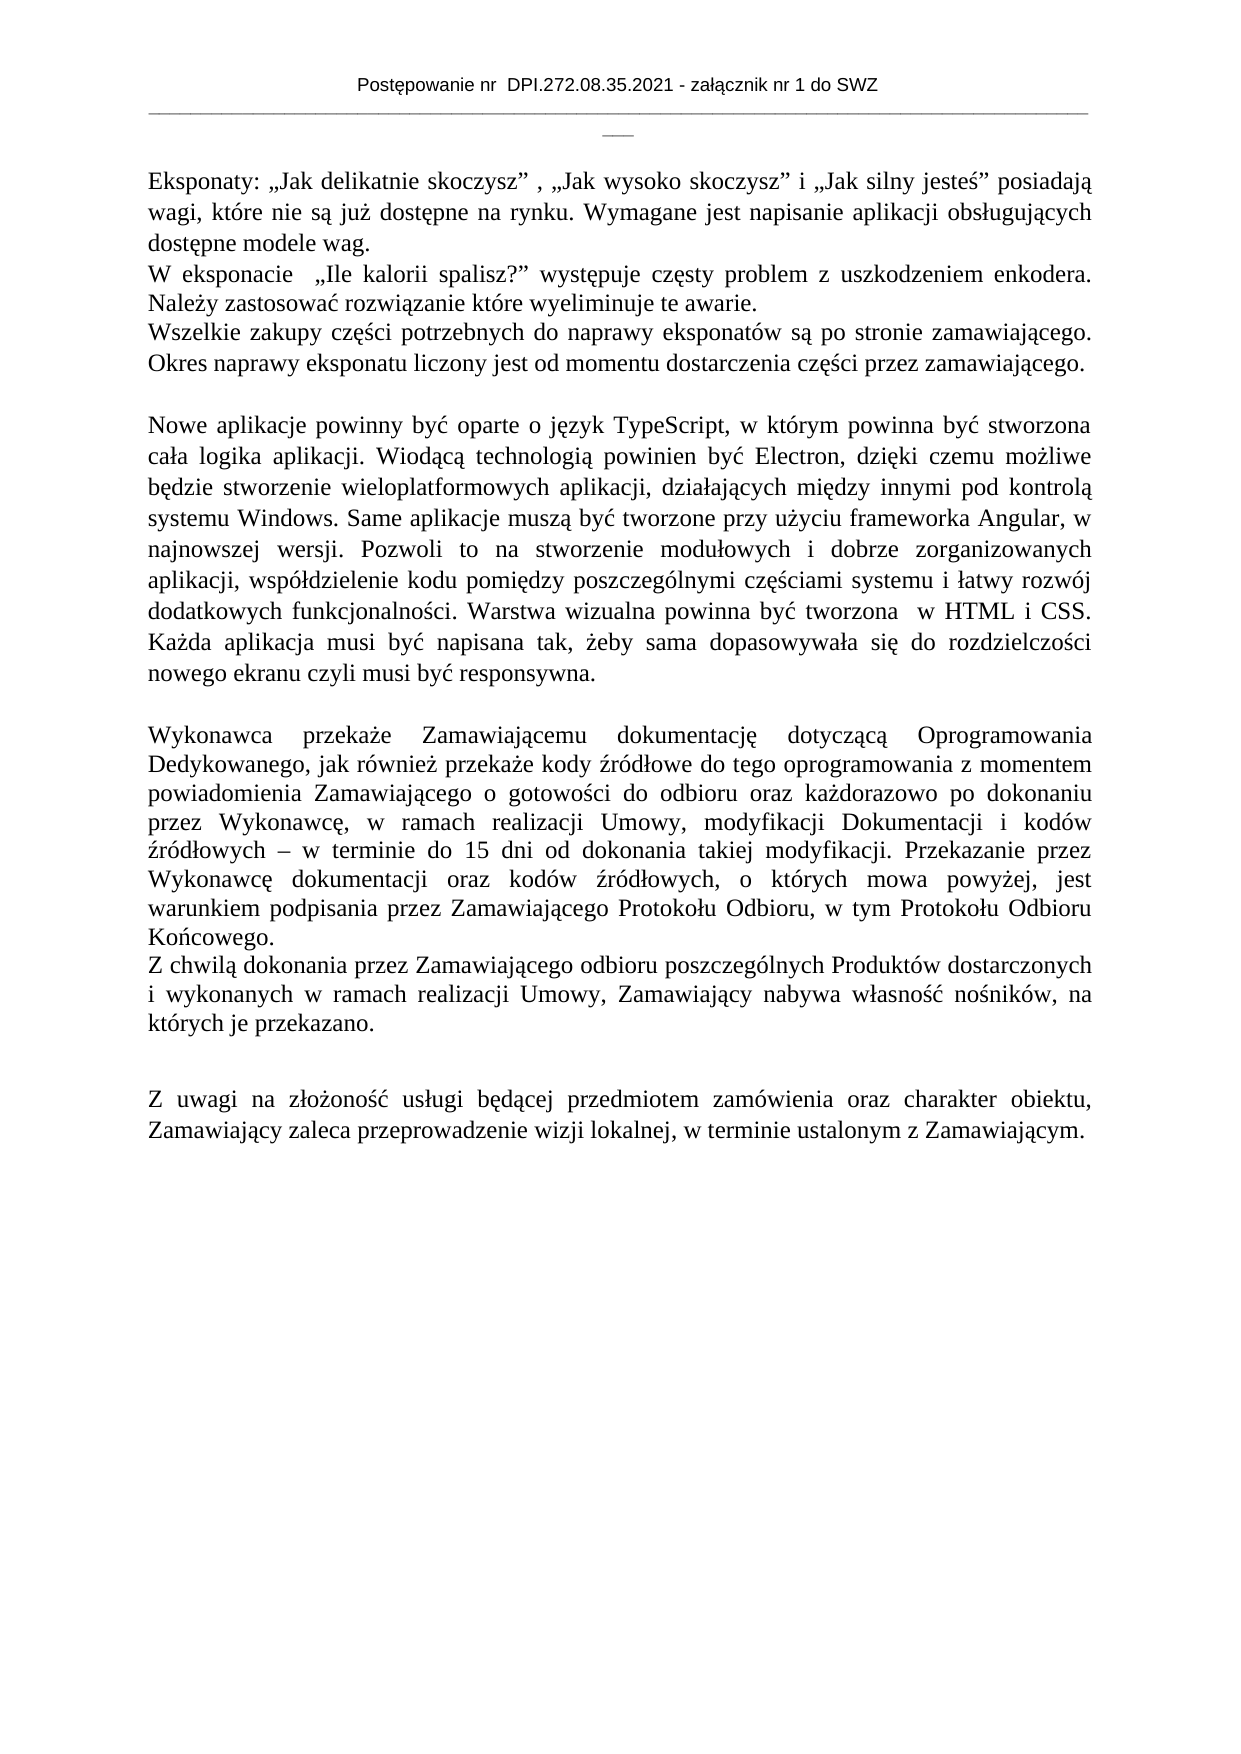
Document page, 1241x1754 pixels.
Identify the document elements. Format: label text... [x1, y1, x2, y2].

text W eksponacie „Ile kalorii spalisz?” występuje częsty problem z uszkodzeniem enkodera. Należy zastosować rozwiązanie które wyeliminuje te awarie. [148, 259, 1093, 317]
text Z uwagi na złożoność usługi będącej przedmiotem zamówienia oraz charakter obiektu, Zamawiający zaleca przeprowadzenie wizji lokalnej, w terminie ustalonym z Zamawiającym. [148, 1084, 1093, 1144]
text Wykonawca przekaże Zamawiającemu dokumentację dotyczącą Oprogramowania Dedykowanego, jak również przekaże kody źródłowe do tego oprogramowania z momentem powiadomienia Zamawiającego o gotowości do odbioru oraz każdorazowo po dokonaniu przez Wykonawcę, w ramach realizacji Umowy, modyfikacji Dokumentacji i kodów źródłowych – w terminie do 15 dni od dokonania takiej modyfikacji. Przekazanie przez Wykonawcę dokumentacji oraz kodów źródłowych, o których mowa powyżej, jest warunkiem podpisania przez Zamawiającego Protokołu Odbioru, w tym Protokołu Odbioru Końcowego. [148, 721, 1093, 951]
text Wszelkie zakupy części potrzebnych do naprawy eksponatów są po stronie zamawiającego. Okres naprawy eksponatu liczony jest od momentu dostarczenia części przez zamawiającego. [148, 317, 1093, 377]
text Z chwilą dokonania przez Zamawiającego odbioru poszczególnych Produktów dostarczonych i wykonanych w ramach realizacji Umowy, Zamawiający nabywa własność nośników, na których je przekazano. [148, 951, 1093, 1037]
text Eksponaty: „Jak delikatnie skoczysz” , „Jak wysoko skoczysz” i „Jak silny jesteś” posiadają wagi, które nie są już dostępne na rynku. Wymagane jest napisanie aplikacji obsługujących dostępne modele wag. [148, 166, 1093, 257]
text Nowe aplikacje powinny być oparte o język TypeScript, w którym powinna być stworzona cała logika aplikacji. Wiodącą technologią powinien być Electron, dzięki czemu możliwe będzie stworzenie wieloplatformowych aplikacji, działających między innymi pod kontrolą systemu Windows. Same aplikacje muszą być tworzone przy użyciu frameworka Angular, w najnowszej wersji. Pozwoli to na stworzenie modułowych i dobrze zorganizowanych aplikacji, współdzielenie kodu pomiędzy poszczególnymi częściami systemu i łatwy rozwój dodatkowych funkcjonalności. Warstwa wizualna powinna być tworzona w HTML i CSS. Każda aplikacja musi być napisana tak, żeby sama dopasowywała się do rozdzielczości nowego ekranu czyli musi być responsywna. [148, 410, 1093, 687]
